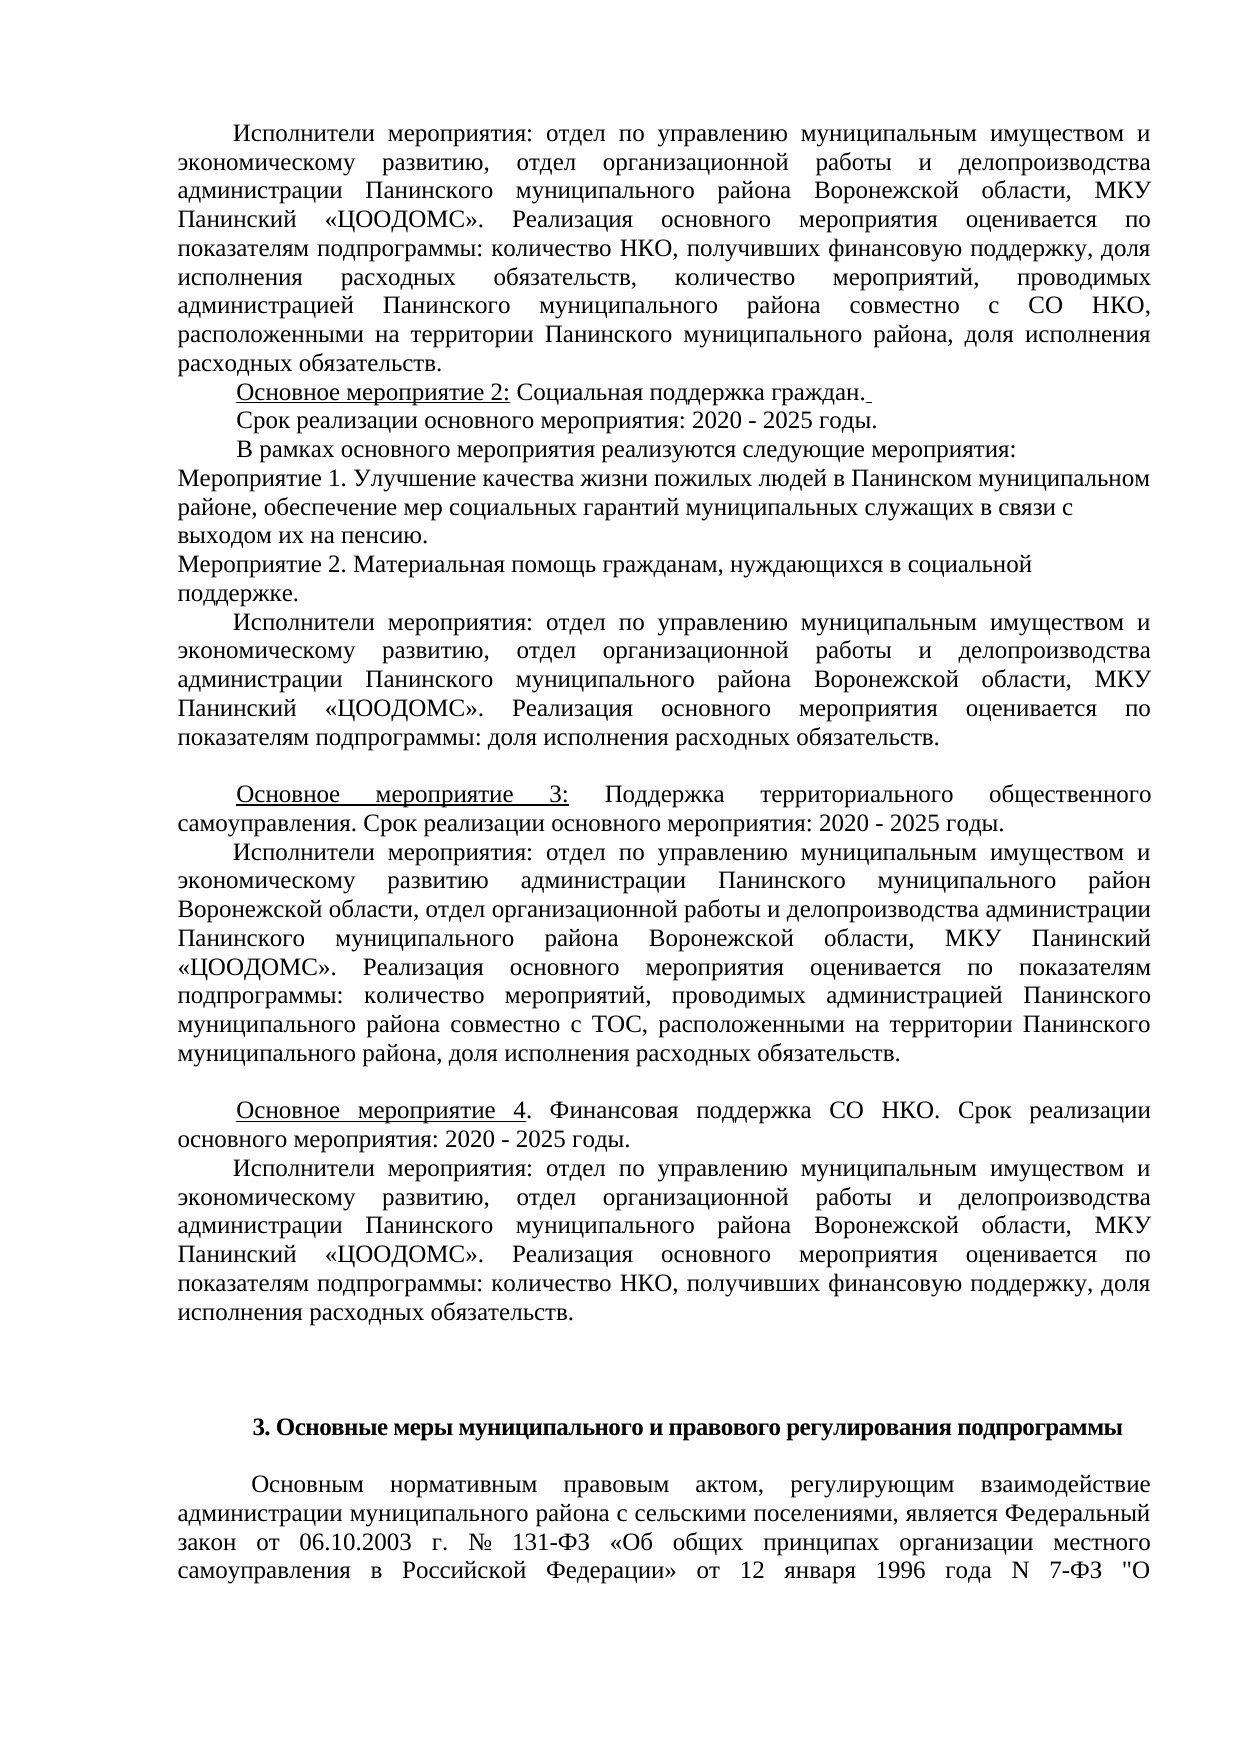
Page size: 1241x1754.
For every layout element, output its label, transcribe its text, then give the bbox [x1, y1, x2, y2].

text В рамках основного мероприятия реализуются следующие мероприятия: [177, 434, 1152, 463]
text Исполнители мероприятия: отдел по управлению муниципальным имуществом и экономическому развитию, отдел организационной работы и делопроизводства администрации Панинского муниципального района Воронежской области, МКУ Панинский «ЦООДОМС». Реализация основного мероприятия оценивается по показателям подпрограммы: количество НКО, получивших финансовую поддержку, доля исполнения расходных обязательств, количество мероприятий, проводимых администрацией Панинского муниципального района совместно с СО НКО, расположенными на территории Панинского муниципального района, доля исполнения расходных обязательств. [177, 118, 1152, 377]
text Исполнители мероприятия: отдел по управлению муниципальным имуществом и экономическому развитию администрации Панинского муниципального район Воронежской области, отдел организационной работы и делопроизводства администрации Панинского муниципального района Воронежской области, МКУ Панинский «ЦООДОМС». Реализация основного мероприятия оценивается по показателям подпрограммы: количество мероприятий, проводимых администрацией Панинского муниципального района совместно с ТОС, расположенными на территории Панинского муниципального района, доля исполнения расходных обязательств. [177, 837, 1152, 1067]
text Срок реализации основного мероприятия: 2020 - 2025 годы. [177, 406, 1152, 434]
text Мероприятие 2. Материальная помощь гражданам, нуждающихся в социальной поддержке. [177, 549, 1152, 607]
text Исполнители мероприятия: отдел по управлению муниципальным имуществом и экономическому развитию, отдел организационной работы и делопроизводства администрации Панинского муниципального района Воронежской области, МКУ Панинский «ЦООДОМС». Реализация основного мероприятия оценивается по показателям подпрограммы: доля исполнения расходных обязательств. [177, 607, 1152, 751]
text Основное мероприятие 3: Поддержка территориального общественного самоуправления. Срок реализации основного мероприятия: 2020 - 2025 годы. [177, 779, 1152, 837]
text Мероприятие 1. Улучшение качества жизни пожилых людей в Панинском муниципальном районе, обеспечение мер социальных гарантий муниципальных служащих в связи с выходом их на пенсию. [177, 463, 1152, 549]
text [177, 1469, 1152, 1584]
text Основное мероприятие 4. Финансовая поддержка СО НКО. Срок реализации основного мероприятия: 2020 - 2025 годы. [177, 1096, 1152, 1153]
text Основное мероприятие 2: Социальная поддержка граждан. [177, 377, 1152, 406]
text Исполнители мероприятия: отдел по управлению муниципальным имуществом и экономическому развитию, отдел организационной работы и делопроизводства администрации Панинского муниципального района Воронежской области, МКУ Панинский «ЦООДОМС». Реализация основного мероприятия оценивается по показателям подпрограммы: количество НКО, получивших финансовую поддержку, доля исполнения расходных обязательств. [177, 1153, 1152, 1326]
text 3. Основные меры муниципального и правового регулирования подпрограммы [177, 1412, 1152, 1441]
